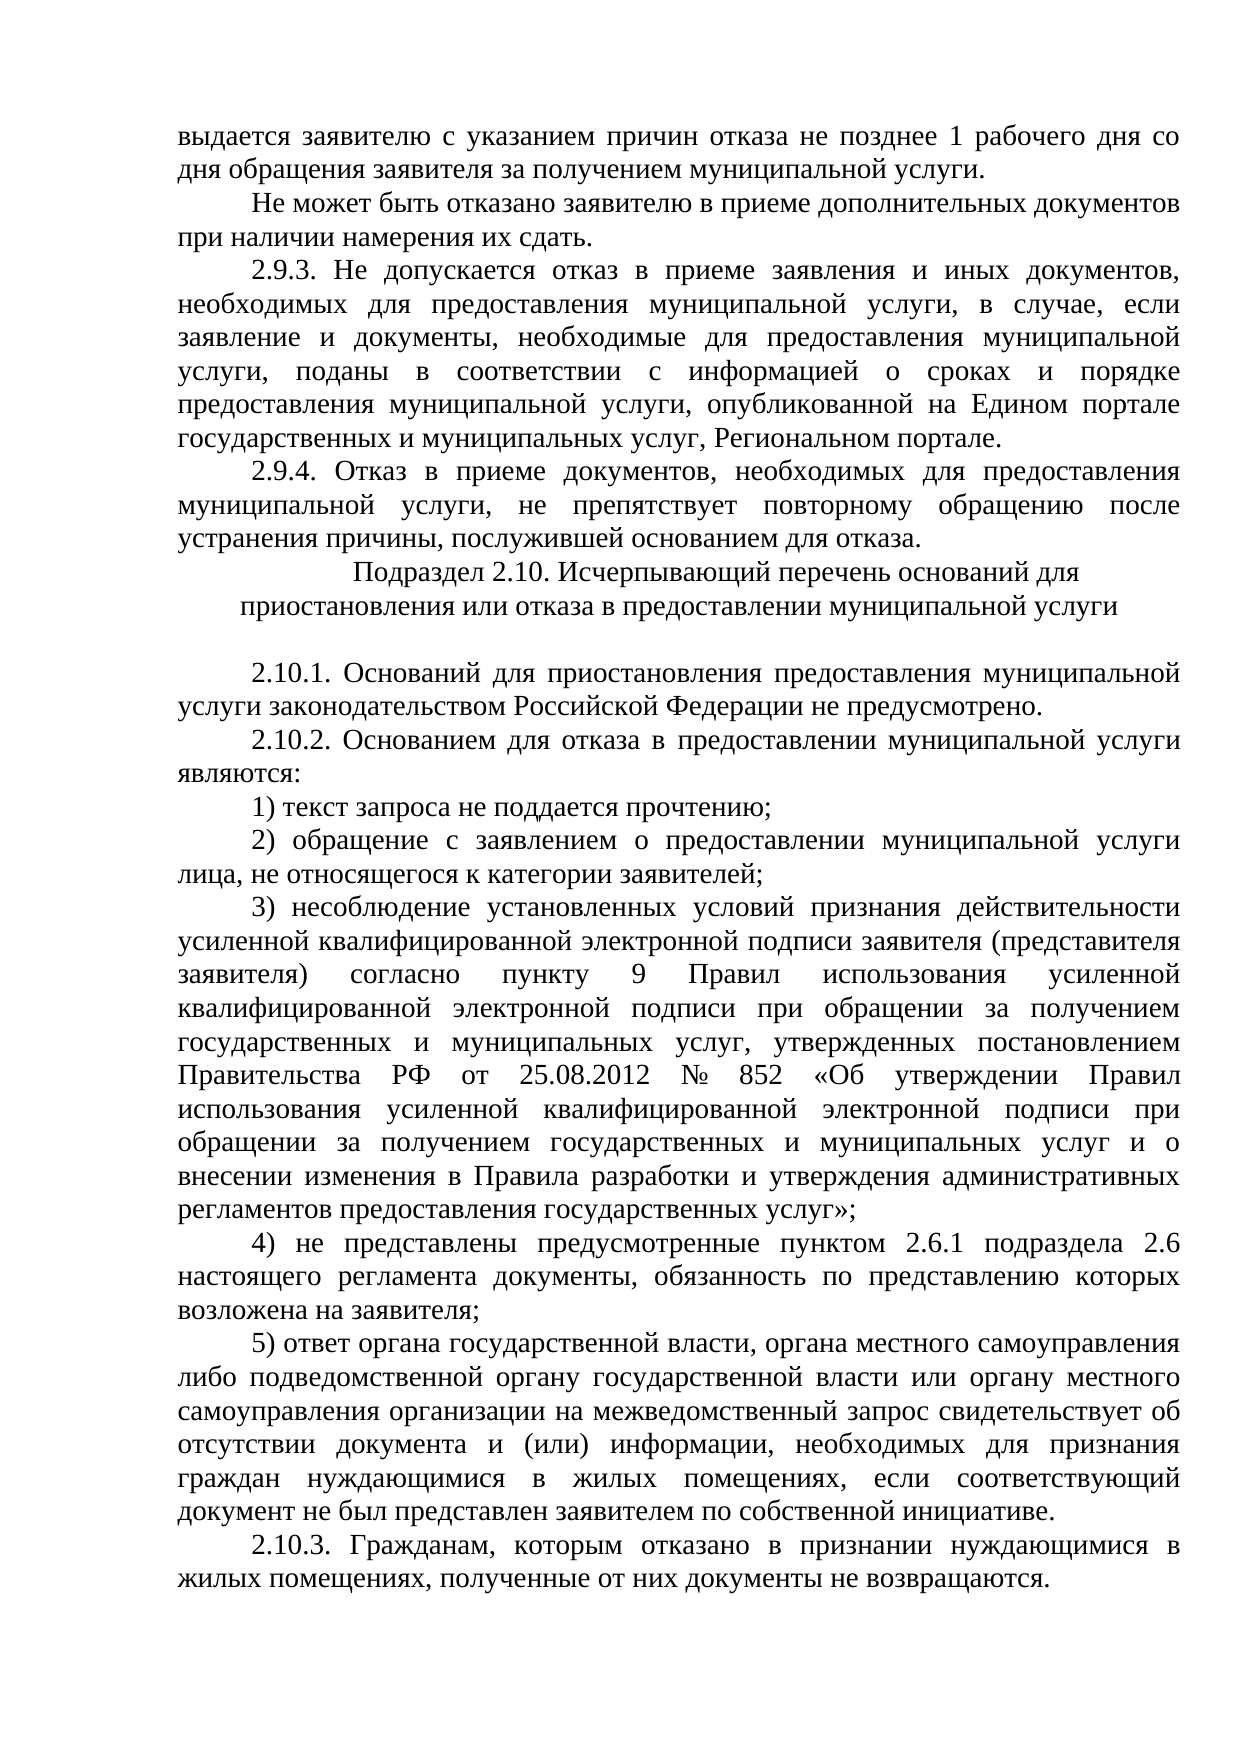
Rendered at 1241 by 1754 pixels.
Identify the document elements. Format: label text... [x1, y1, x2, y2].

text Не может быть отказано заявителю в приеме дополнительных документов при наличии намерения их сдать. [177, 185, 1181, 252]
text 4) не представлены предусмотренные пунктом 2.6.1 подраздела 2.6 настоящего регламента документы, обязанность по представлению которых возложена на заявителя; [177, 1225, 1181, 1326]
text 2.10.2. Основанием для отказа в предоставлении муниципальной услуги являются: [177, 722, 1181, 789]
text 5) ответ органа государственной власти, органа местного самоуправления либо подведомственной органу государственной власти или органу местного самоуправления организации на межведомственный запрос свидетельствует об отсутствии документа и (или) информации, необходимых для признания граждан нуждающимися в жилых помещениях, если соответствующий документ не был представлен заявителем по собственной инициативе. [177, 1326, 1181, 1527]
text 2.10.3. Гражданам, которым отказано в признании нуждающимися в жилых помещениях, полученные от них документы не возвращаются. [177, 1527, 1181, 1594]
text 2.10.1. Оснований для приостановления предоставления муниципальной услуги законодательством Российской Федерации не предусмотрено. [177, 655, 1181, 722]
text 3) несоблюдение установленных условий признания действительности усиленной квалифицированной электронной подписи заявителя (представителя заявителя) согласно пункту 9 Правил использования усиленной квалифицированной электронной подписи при обращении за получением государственных и муниципальных услуг, утвержденных постановлением Правительства РФ от 25.08.2012 № 852 «Об утверждении Правил использования усиленной квалифицированной электронной подписи при обращении за получением государственных и муниципальных услуг и о внесении изменения в Правила разработки и утверждения административных регламентов предоставления государственных услуг»; [177, 889, 1181, 1225]
text 2.9.4. Отказ в приеме документов, необходимых для предоставления муниципальной услуги, не препятствует повторному обращению после устранения причины, послужившей основанием для отказа. [177, 453, 1181, 554]
text 2.9.3. Не допускается отказ в приеме заявления и иных документов, необходимых для предоставления муниципальной услуги, в случае, если заявление и документы, необходимые для предоставления муниципальной услуги, поданы в соответствии с информацией о сроках и порядке предоставления муниципальной услуги, опубликованной на Едином портале государственных и муниципальных услуг, Региональном портале. [177, 252, 1181, 453]
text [177, 118, 1181, 185]
text 2) обращение с заявлением о предоставлении муниципальной услуги лица, не относящегося к категории заявителей; [177, 822, 1181, 889]
text Подраздел 2.10. Исчерпывающий перечень оснований для приостановления или отказа в предоставлении муниципальной услуги [177, 554, 1181, 621]
text 1) текст запроса не поддается прочтению; [177, 789, 1181, 822]
